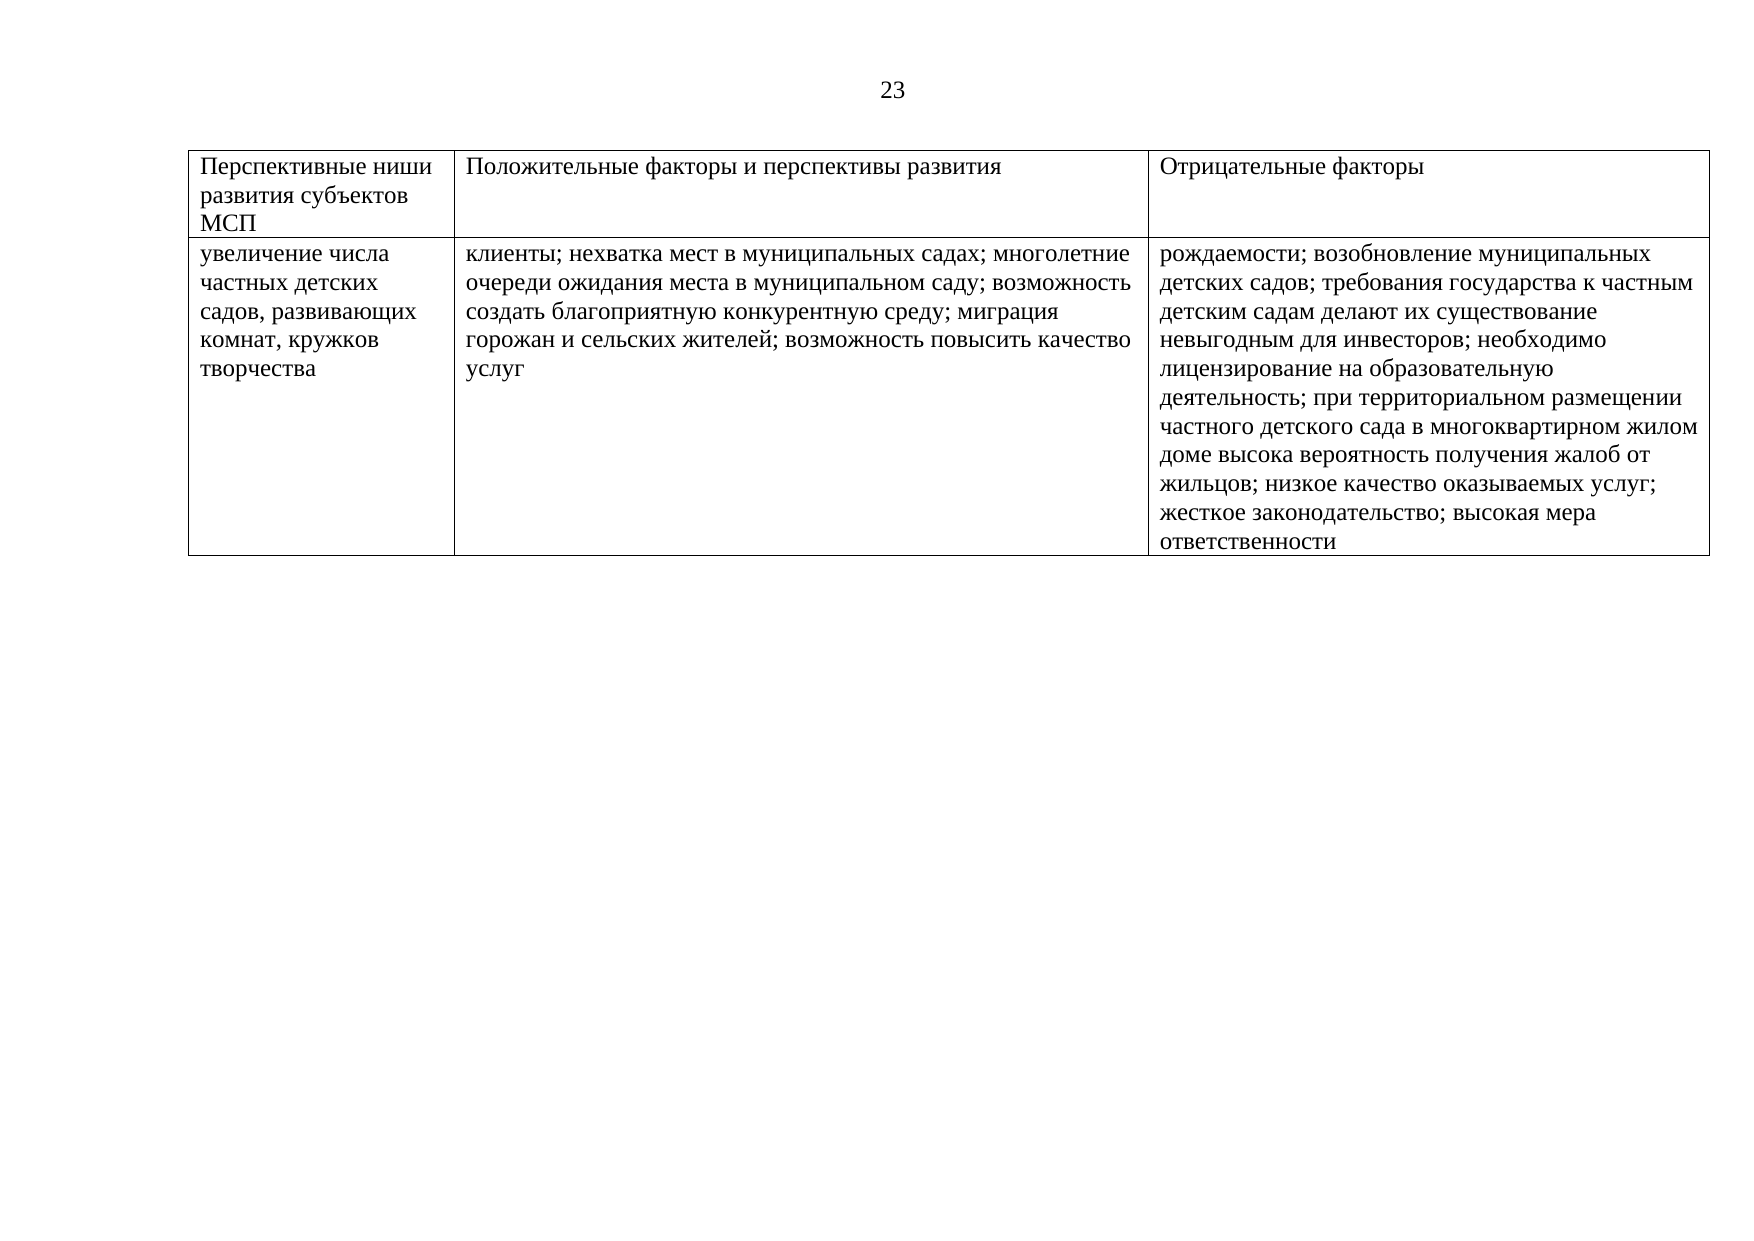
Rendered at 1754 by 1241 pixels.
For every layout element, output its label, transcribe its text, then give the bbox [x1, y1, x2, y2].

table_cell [1149, 238, 1709, 554]
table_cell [189, 238, 454, 554]
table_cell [455, 238, 1148, 554]
table_header Отрицательные факторы [1149, 151, 1709, 237]
table_header Перспективные ниши развития субъектов МСП [189, 151, 454, 237]
table_header Положительные факторы и перспективы развития [455, 151, 1148, 237]
